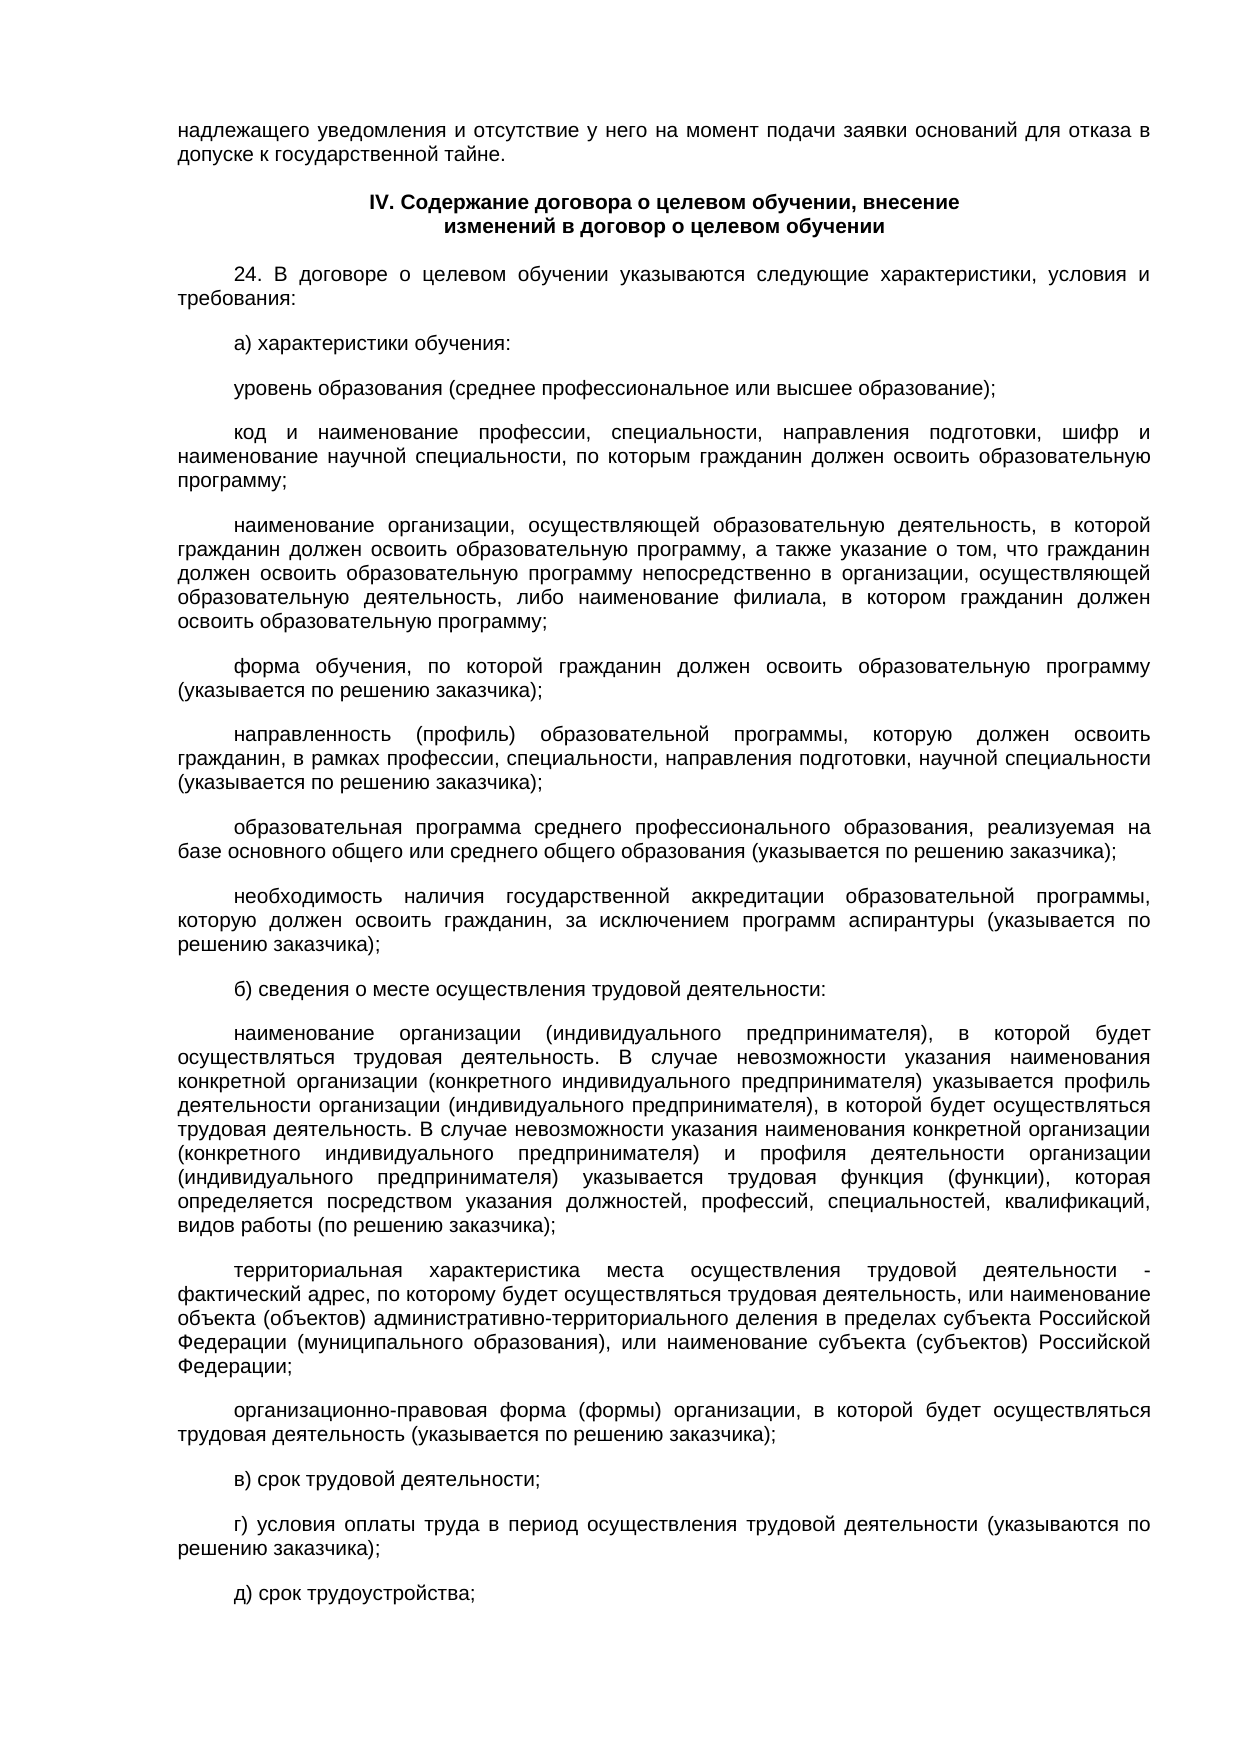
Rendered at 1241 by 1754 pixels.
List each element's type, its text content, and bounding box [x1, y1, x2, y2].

text организационно-правовая форма (формы) организации, в которой будет осуществляться трудовая деятельность (указывается по решению заказчика); [177, 1398, 1152, 1446]
title изменений в договор о целевом обучении [177, 214, 1152, 238]
text в) срок трудовой деятельности; [177, 1467, 1152, 1491]
text наименование организации, осуществляющей образовательную деятельность, в которой гражданин должен освоить образовательную программу, а также указание о том, что гражданин должен освоить образовательную программу непосредственно в организации, осуществляющей образовательную деятельность, либо наименование филиала, в котором гражданин должен освоить образовательную программу; [177, 513, 1152, 633]
text г) условия оплаты труда в период осуществления трудовой деятельности (указываются по решению заказчика); [177, 1512, 1152, 1560]
text необходимость наличия государственной аккредитации образовательной программы, которую должен освоить гражданин, за исключением программ аспирантуры (указывается по решению заказчика); [177, 884, 1152, 956]
text д) срок трудоустройства; [177, 1581, 1152, 1604]
title IV. Содержание договора о целевом обучении, внесение [177, 190, 1152, 214]
text а) характеристики обучения: [177, 331, 1152, 354]
text направленность (профиль) образовательной программы, которую должен освоить гражданин, в рамках профессии, специальности, направления подготовки, научной специальности (указывается по решению заказчика); [177, 722, 1152, 794]
text уровень образования (среднее профессиональное или высшее образование); [177, 375, 1152, 399]
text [177, 118, 1152, 166]
text б) сведения о месте осуществления трудовой деятельности: [177, 976, 1152, 1000]
text форма обучения, по которой гражданин должен освоить образовательную программу (указывается по решению заказчика); [177, 653, 1152, 701]
text код и наименование профессии, специальности, направления подготовки, шифр и наименование научной специальности, по которым гражданин должен освоить образовательную программу; [177, 420, 1152, 492]
text территориальная характеристика места осуществления трудовой деятельности - фактический адрес, по которому будет осуществляться трудовая деятельность, или наименование объекта (объектов) административно-территориального деления в пределах субъекта Российской Федерации (муниципального образования), или наименование субъекта (субъектов) Российской Федерации; [177, 1258, 1152, 1377]
text наименование организации (индивидуального предпринимателя), в которой будет осуществляться трудовая деятельность. В случае невозможности указания наименования конкретной организации (конкретного индивидуального предпринимателя) указывается профиль деятельности организации (индивидуального предпринимателя), в которой будет осуществляться трудовая деятельность. В случае невозможности указания наименования конкретной организации (конкретного индивидуального предпринимателя) и профиля деятельности организации (индивидуального предпринимателя) указывается трудовая функция (функции), которая определяется посредством указания должностей, профессий, специальностей, квалификаций, видов работы (по решению заказчика); [177, 1021, 1152, 1237]
text 24. В договоре о целевом обучении указываются следующие характеристики, условия и требования: [177, 262, 1152, 310]
text образовательная программа среднего профессионального образования, реализуемая на базе основного общего или среднего общего образования (указывается по решению заказчика); [177, 815, 1152, 863]
